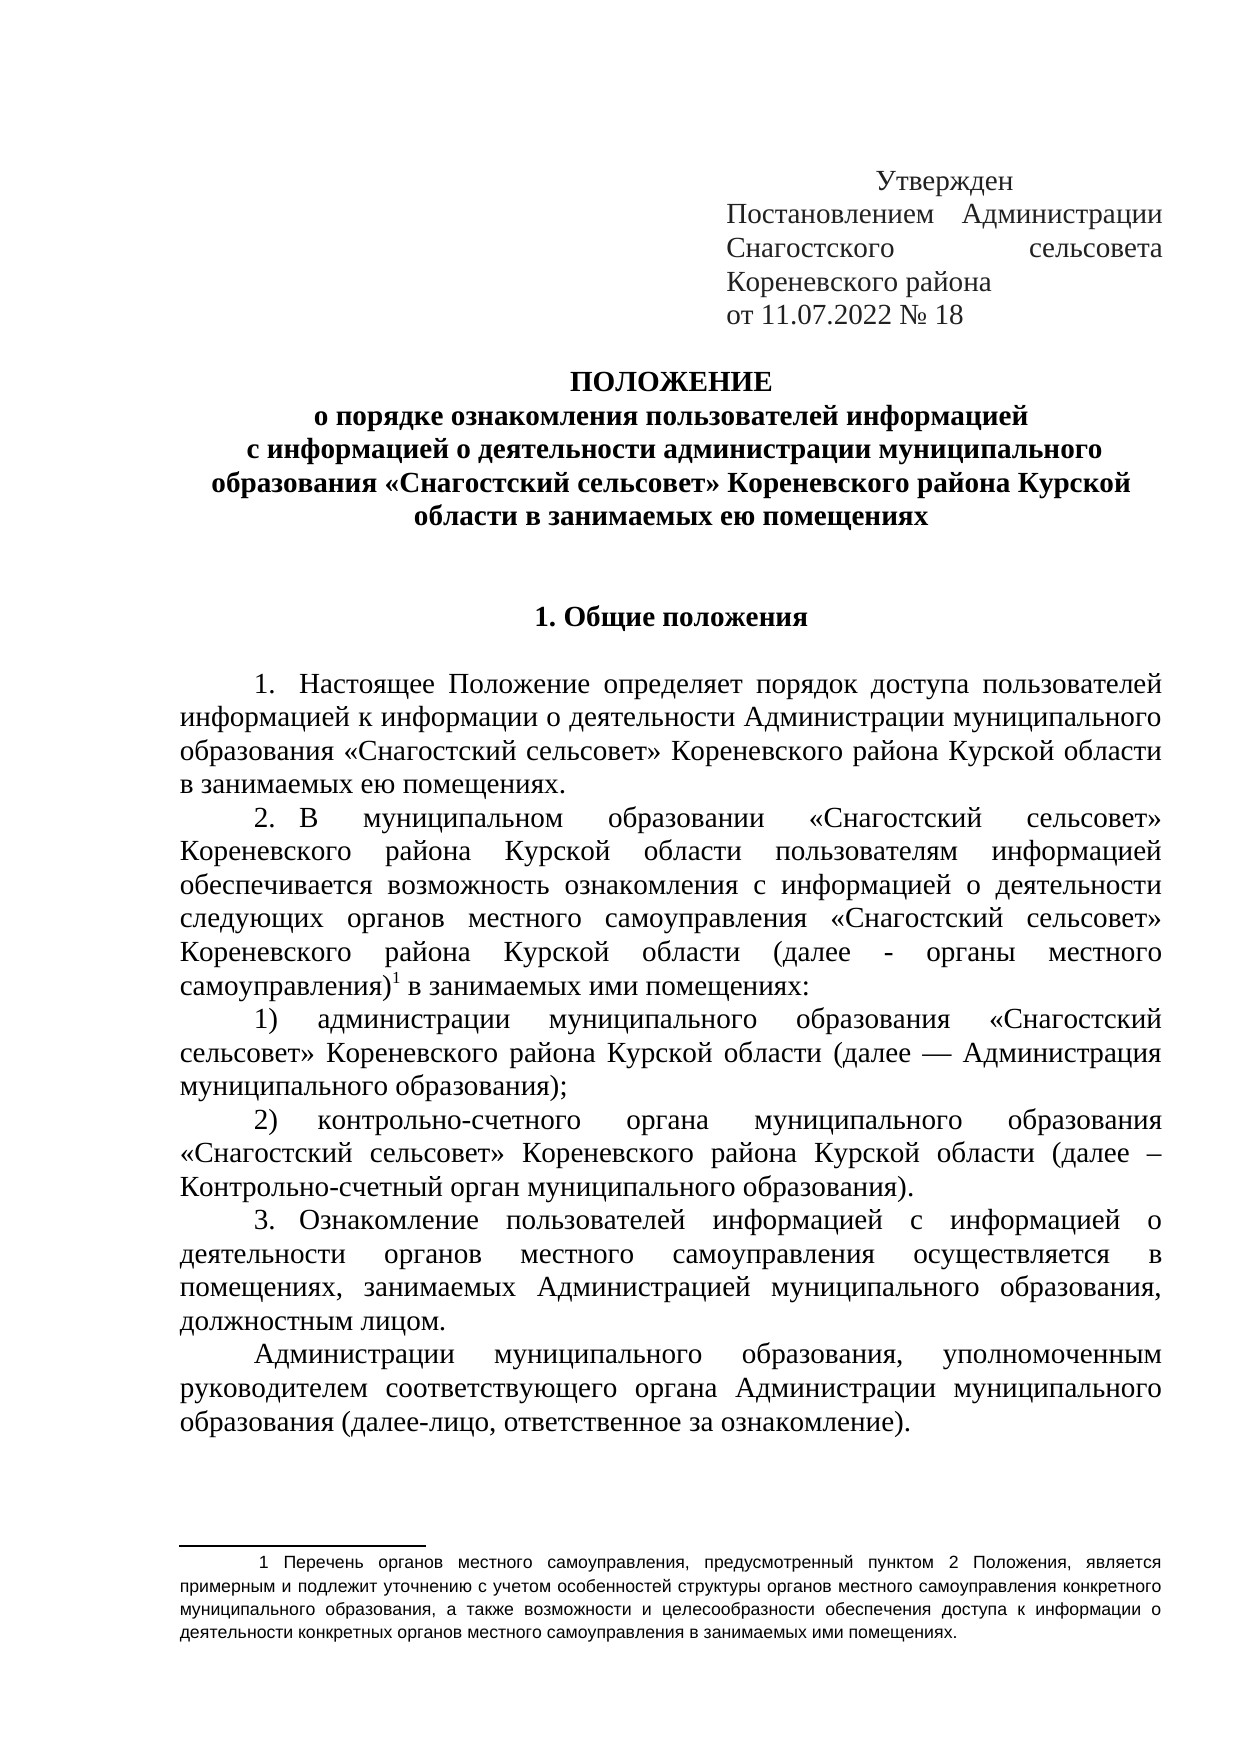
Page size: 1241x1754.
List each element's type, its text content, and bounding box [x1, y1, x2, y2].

text Администрации муниципального образования, уполномоченным руководителем соответствующего органа Администрации муниципального образования (далее-лицо, ответственное за ознакомление). [179, 1337, 1163, 1437]
text от 11.07.2022 № 18 [726, 297, 1163, 331]
text с информацией о деятельности администрации муниципального образования «Снагостский сельсовет» Кореневского района Курской области в занимаемых ею помещениях [179, 431, 1163, 532]
text 1. Общие положения [179, 599, 1163, 632]
list администрации муниципального образования «Снагостский сельсовет» Кореневского района Курской области (далее — Администрация муниципального образования); [179, 1001, 1163, 1102]
list Настоящее Положение определяет порядок доступа пользователей информацией к информации о деятельности Администрации муниципального образования «Снагостский сельсовет» Кореневского района Курской области в занимаемых ею помещениях. [179, 666, 1163, 800]
list контрольно-счетного органа муниципального образования «Снагостский сельсовет» Кореневского района Курской области (далее – Контрольно-счетный орган муниципального образования). [179, 1102, 1163, 1202]
list Ознакомление пользователей информацией с информацией о деятельности органов местного самоуправления осуществляется в помещениях, занимаемых Администрацией муниципального образования, должностным лицом. [179, 1202, 1163, 1337]
text ПОЛОЖЕНИЕ [179, 364, 1163, 398]
text Утвержден [726, 163, 1163, 197]
list В муниципальном образовании «Снагостский сельсовет» Кореневского района Курской области пользователям информацией обеспечивается возможность ознакомления с информацией о деятельности следующих органов местного самоуправления «Снагостский сельсовет» Кореневского района Курской области (далее - органы местного самоуправления) в занимаемых ими помещениях: [179, 800, 1163, 1001]
text о порядке ознакомления пользователей информацией [179, 398, 1163, 431]
text Постановлением Администрации Снагостского сельсовета Кореневского района [726, 197, 1163, 297]
